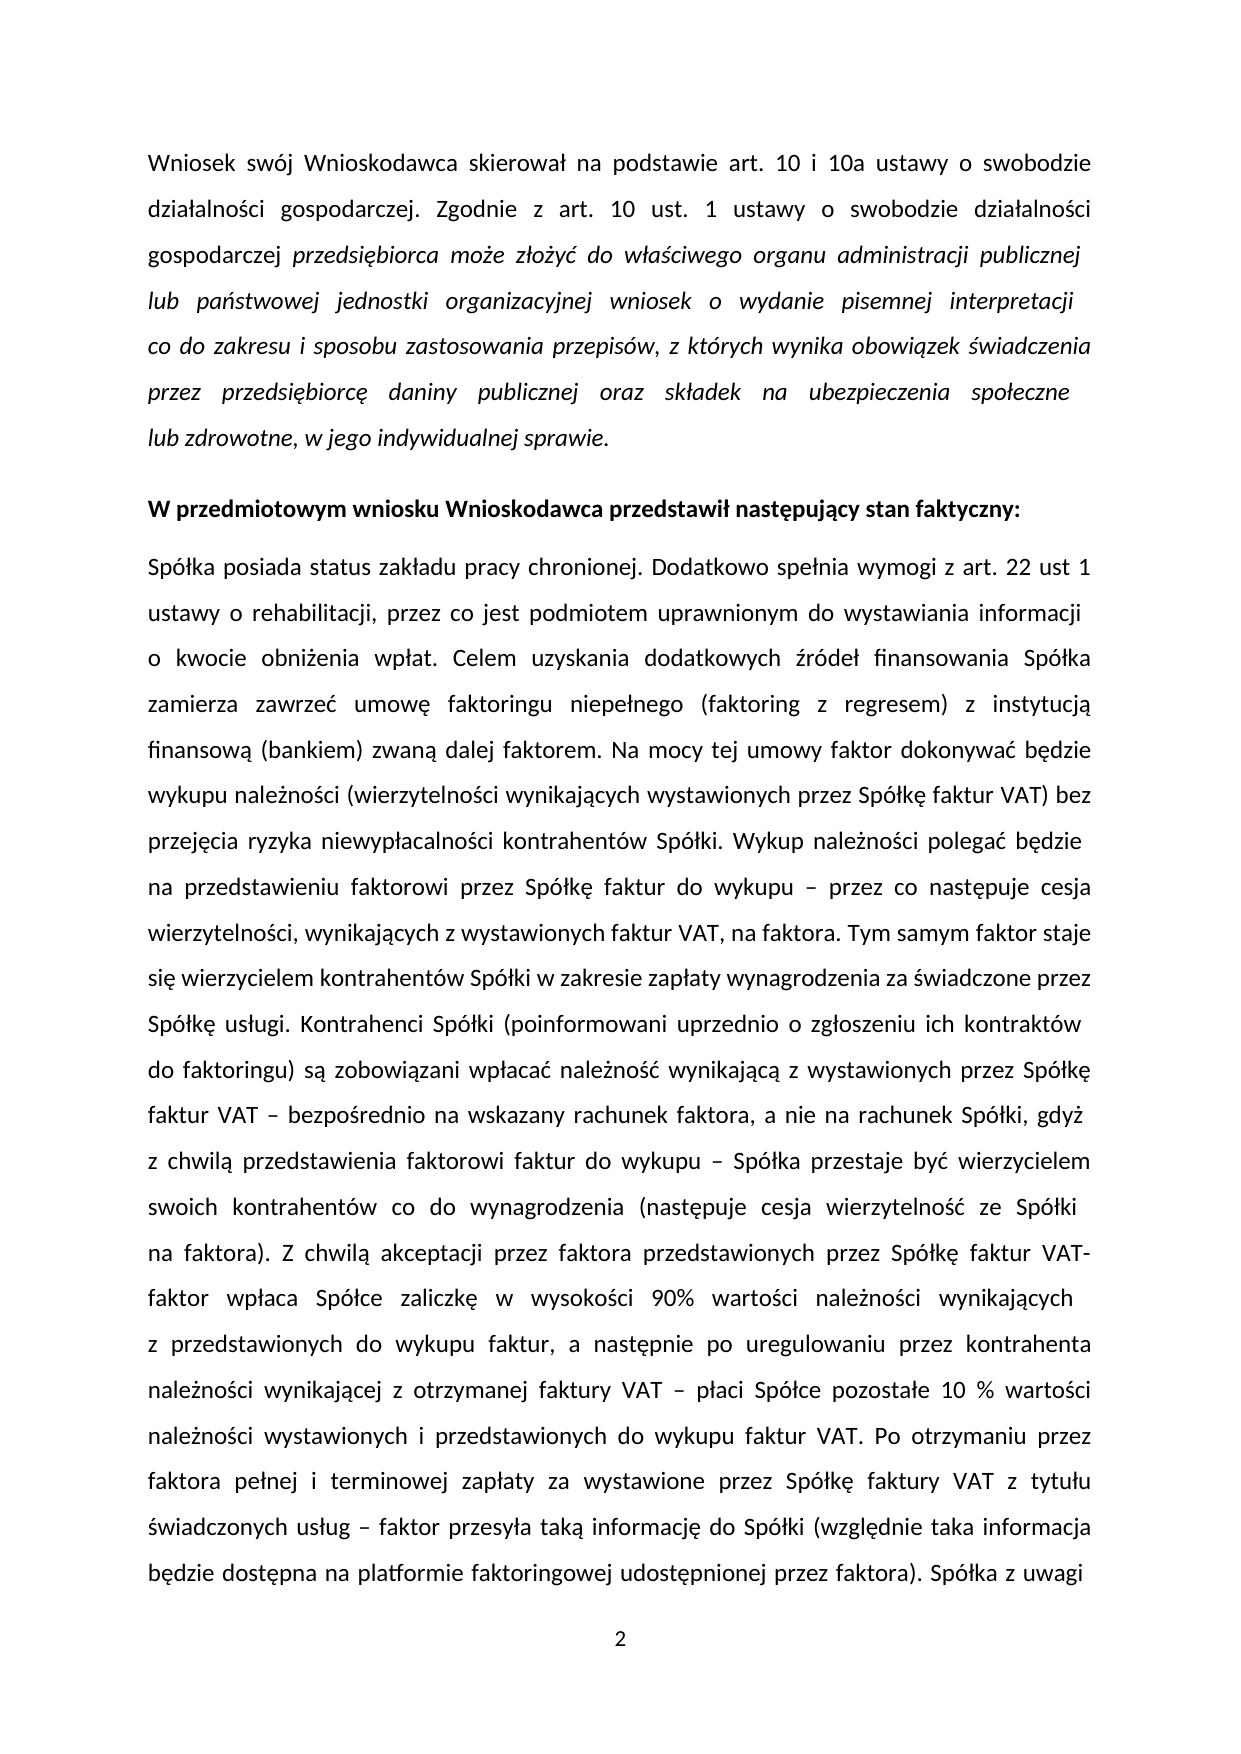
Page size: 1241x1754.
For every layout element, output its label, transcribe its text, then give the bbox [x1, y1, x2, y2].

text Wniosek swój Wnioskodawca skierował na podstawie art. 10 i 10a ustawy o swobodzie działalności gospodarczej. Zgodnie z art. 10 ust. 1 ustawy o swobodzie działalności gospodarczej przedsiębiorca może złożyć do właściwego organu administracji publicznej lub państwowej jednostki organizacyjnej wniosek o wydanie pisemnej interpretacji co do zakresu i sposobu zastosowania przepisów, z których wynika obowiązek świadczenia przez przedsiębiorcę daniny publicznej oraz składek na ubezpieczenia społeczne lub zdrowotne, w jego indywidualnej sprawie. [148, 148, 1093, 452]
text W przedmiotowym wniosku Wnioskodawca przedstawił następujący stan faktyczny: [148, 493, 1093, 523]
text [148, 551, 1093, 1587]
